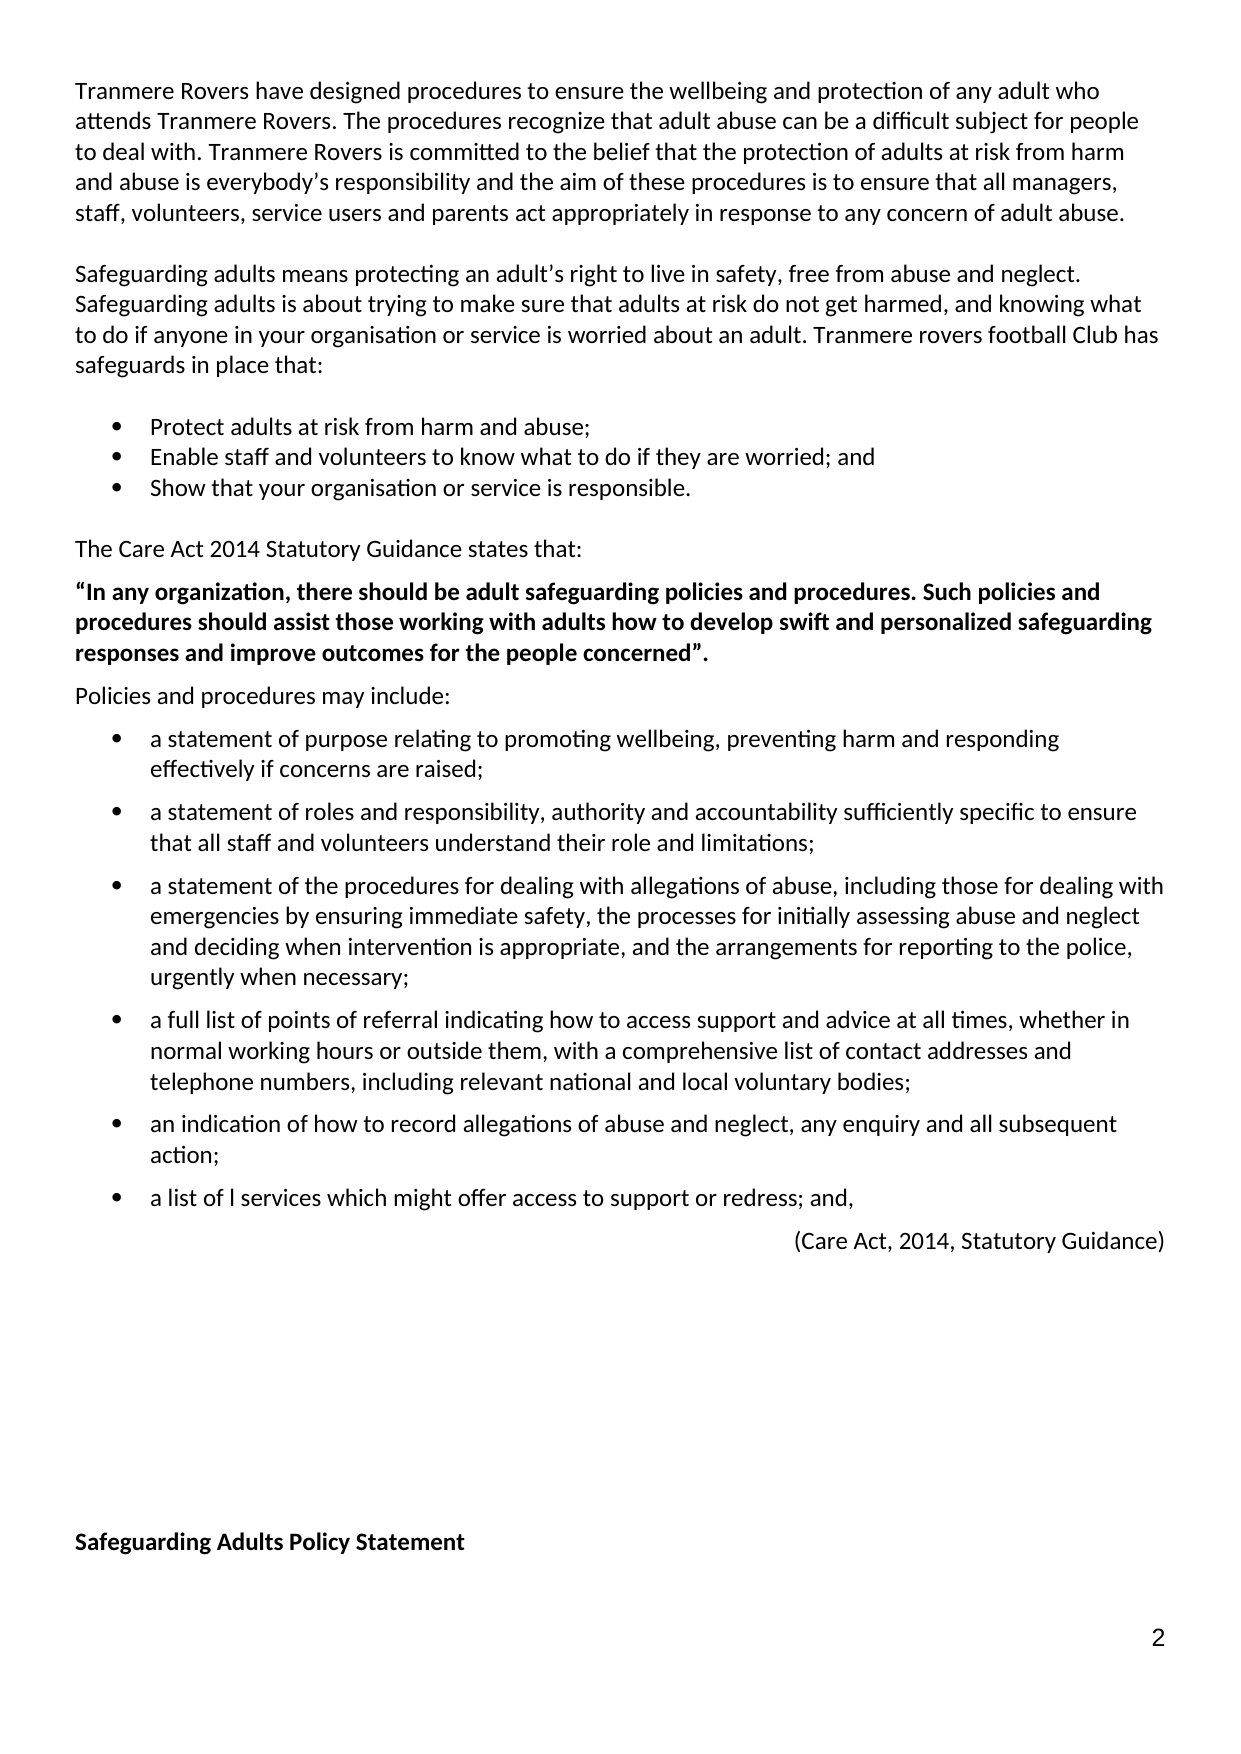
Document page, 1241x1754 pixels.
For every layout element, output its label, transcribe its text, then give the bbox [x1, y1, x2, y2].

list Show that your organisation or service is responsible. [112, 472, 1165, 502]
list Protect adults at risk from harm and abuse; [112, 411, 1165, 441]
text The Care Act 2014 Statutory Guidance states that: [75, 533, 1165, 563]
list a statement of purpose relating to promoting wellbeing, preventing harm and responding effectively if concerns are raised; [112, 723, 1165, 784]
text “In any organization, there should be adult safeguarding policies and procedures. Such policies and procedures should assist those working with adults how to develop swift and personalized safeguarding responses and improve outcomes for the people concerned”. [75, 576, 1165, 667]
list an indication of how to record allegations of abuse and neglect, any enquiry and all subsequent action; [112, 1109, 1165, 1170]
text Policies and procedures may include: [75, 680, 1165, 710]
text Safeguarding adults means protecting an adult’s right to live in safety, free from abuse and neglect. Safeguarding adults is about trying to make sure that adults at risk do not get harmed, and knowing what to do if anyone in your organisation or service is worried about an adult. Tranmere rovers football Club has safeguards in place that: [75, 258, 1165, 380]
list Enable staff and volunteers to know what to do if they are worried; and [112, 441, 1165, 472]
text (Care Act, 2014, Statutory Guidance) [150, 1225, 1165, 1256]
list a full list of points of referral indicating how to access support and advice at all times, whether in normal working hours or outside them, with a comprehensive list of contact addresses and telephone numbers, including relevant national and local voluntary bodies; [112, 1004, 1165, 1096]
list a list of l services which might offer access to support or redress; and, [112, 1182, 1165, 1213]
list a statement of roles and responsibility, authority and accountability sufficiently specific to ensure that all staff and volunteers understand their role and limitations; [112, 796, 1165, 857]
text Tranmere Rovers have designed procedures to ensure the wellbeing and protection of any adult who attends Tranmere Rovers. The procedures recognize that adult abuse can be a difficult subject for people to deal with. Tranmere Rovers is committed to the belief that the protection of adults at risk from harm and abuse is everybody’s responsibility and the aim of these procedures is to ensure that all managers, staff, volunteers, service users and parents act appropriately in response to any concern of adult abuse. [75, 75, 1165, 228]
subtitle Safeguarding Adults Policy Statement [75, 1526, 1165, 1557]
list a statement of the procedures for dealing with allegations of abuse, including those for dealing with emergencies by ensuring immediate safety, the processes for initially assessing abuse and neglect and deciding when intervention is appropriate, and the arrangements for reporting to the police, urgently when necessary; [112, 870, 1165, 992]
